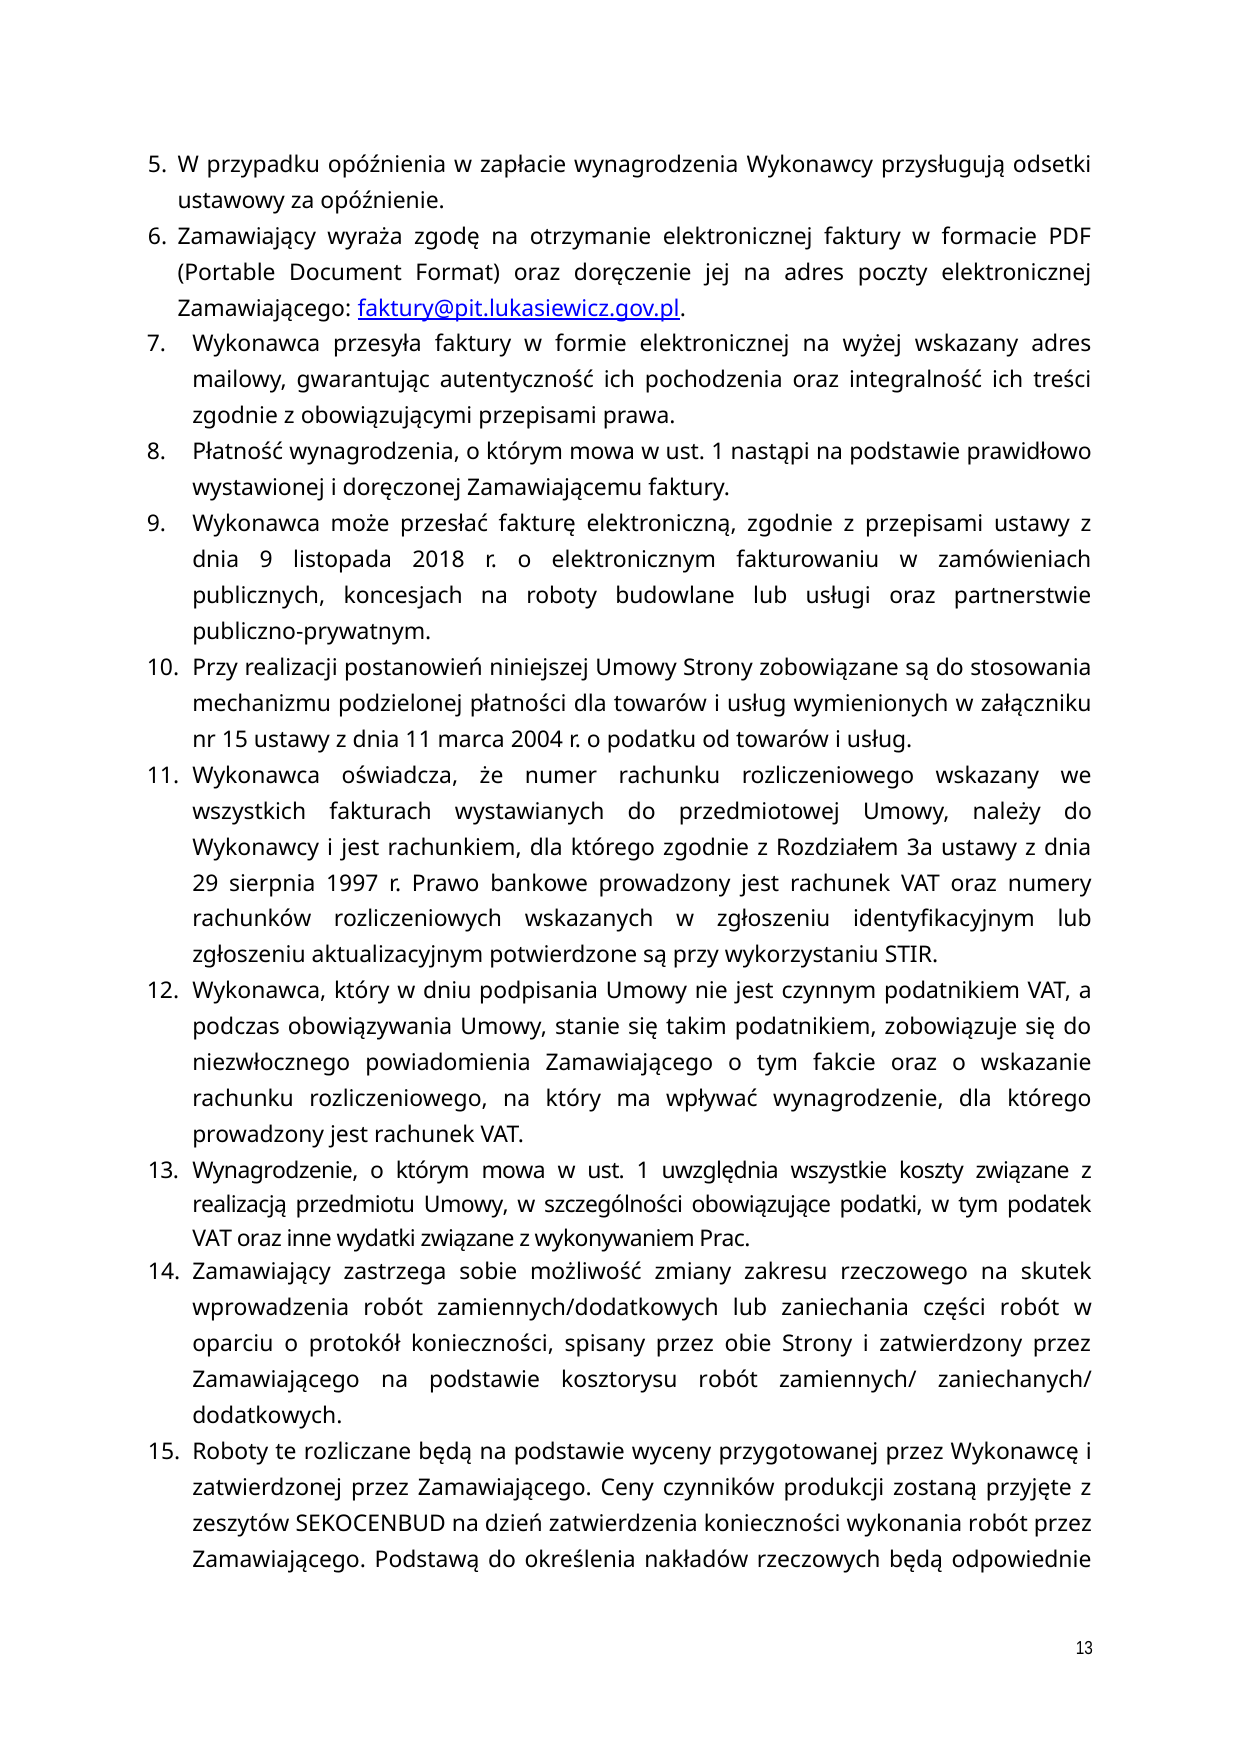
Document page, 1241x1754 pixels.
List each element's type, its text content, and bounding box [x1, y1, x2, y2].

list Zamawiający wyraża zgodę na otrzymanie elektronicznej faktury w formacie PDF (Portable Document Format) oraz doręczenie jej na adres poczty elektronicznej Zamawiającego: faktury@pit.lukasiewicz.gov.pl. [148, 219, 1092, 323]
list Wykonawca przesyła faktury w formie elektronicznej na wyżej wskazany adres mailowy, gwarantując autentyczność ich pochodzenia oraz integralność ich treści zgodnie z obowiązującymi przepisami prawa. [147, 327, 1092, 431]
list W przypadku opóźnienia w zapłacie wynagrodzenia Wykonawcy przysługują odsetki ustawowy za opóźnienie. [148, 148, 1092, 215]
list Przy realizacji postanowień niniejszej Umowy Strony zobowiązane są do stosowania mechanizmu podzielonej płatności dla towarów i usług wymienionych w załączniku nr 15 ustawy z dnia 11 marca 2004 r. o podatku od towarów i usług. [147, 651, 1092, 754]
list Wynagrodzenie, o którym mowa w ust. 1 uwzględnia wszystkie koszty związane z realizacją przedmiotu Umowy, w szczególności obowiązujące podatki, w tym podatek VAT oraz inne wydatki związane z wykonywaniem Prac. [148, 1154, 1092, 1253]
list Wykonawca oświadcza, że numer rachunku rozliczeniowego wskazany we wszystkich fakturach wystawianych do przedmiotowej Umowy, należy do Wykonawcy i jest rachunkiem, dla którego zgodnie z Rozdziałem 3a ustawy z dnia 29 sierpnia 1997 r. Prawo bankowe prowadzony jest rachunek VAT oraz numery rachunków rozliczeniowych wskazanych w zgłoszeniu identyfikacyjnym lub zgłoszeniu aktualizacyjnym potwierdzone są przy wykorzystaniu STIR. [147, 759, 1092, 969]
list Wykonawca, który w dniu podpisania Umowy nie jest czynnym podatnikiem VAT, a podczas obowiązywania Umowy, stanie się takim podatnikiem, zobowiązuje się do niezwłocznego powiadomienia Zamawiającego o tym fakcie oraz o wskazanie rachunku rozliczeniowego, na który ma wpływać wynagrodzenie, dla którego prowadzony jest rachunek VAT. [147, 974, 1092, 1149]
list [148, 1435, 1092, 1574]
list Wykonawca może przesłać fakturę elektroniczną, zgodnie z przepisami ustawy z dnia 9 listopada 2018 r. o elektronicznym fakturowaniu w zamówieniach publicznych, koncesjach na roboty budowlane lub usługi oraz partnerstwie publiczno-prywatnym. [147, 507, 1092, 646]
list Płatność wynagrodzenia, o którym mowa w ust. 1 nastąpi na podstawie prawidłowo wystawionej i doręczonej Zamawiającemu faktury. [147, 435, 1092, 502]
list Zamawiający zastrzega sobie możliwość zmiany zakresu rzeczowego na skutek wprowadzenia robót zamiennych/dodatkowych lub zaniechania części robót w oparciu o protokół konieczności, spisany przez obie Strony i zatwierdzony przez Zamawiającego na podstawie kosztorysu robót zamiennych/ zaniechanych/ dodatkowych. [148, 1255, 1092, 1430]
